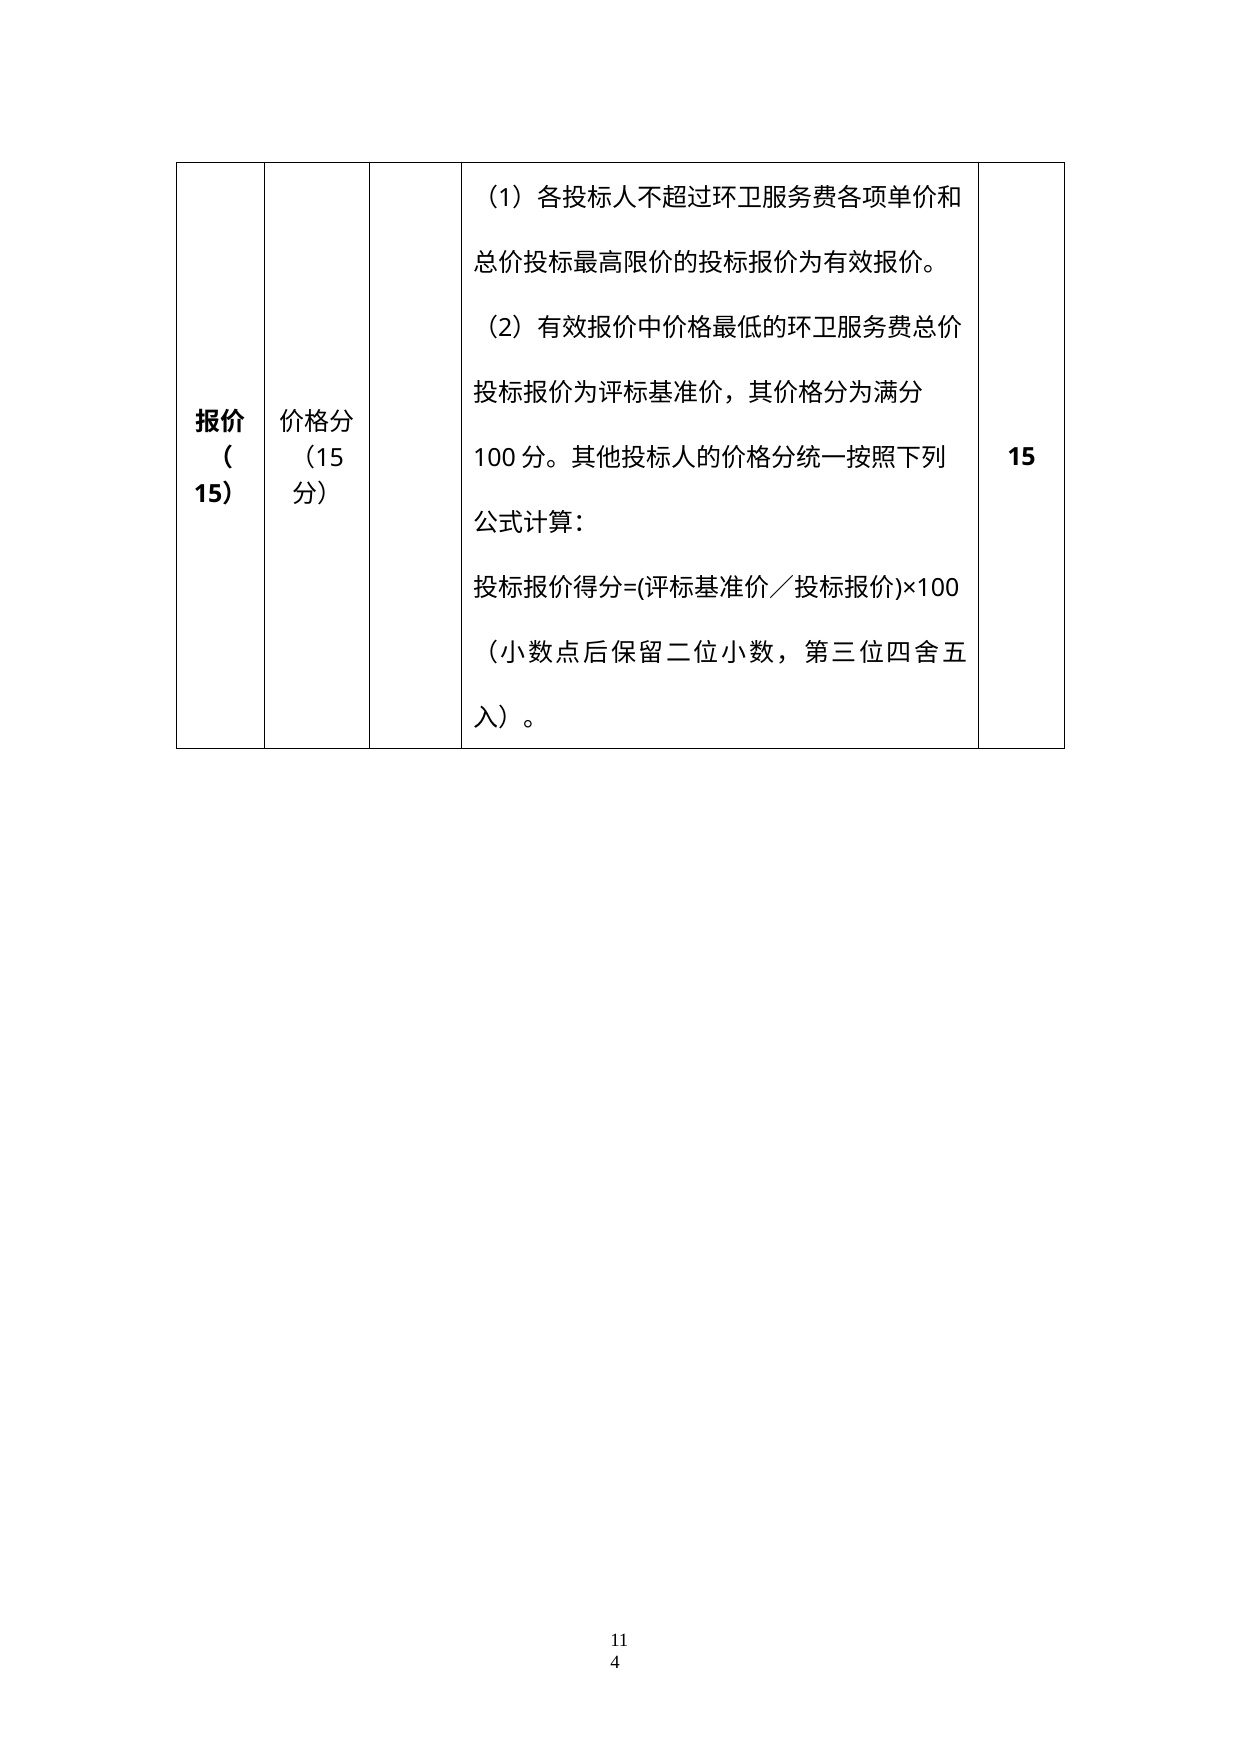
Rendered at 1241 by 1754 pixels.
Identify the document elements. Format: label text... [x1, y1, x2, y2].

table_cell 价格分（15分） [265, 163, 369, 748]
table_cell 报价 （15） [177, 163, 264, 748]
table_cell （1）各投标人不超过环卫服务费各项单价和总价投标最高限价的投标报价为有效报价。 （2）有效报价中价格最低的环卫服务费总价投标报价为评标基准价，其价格分为满分100分。其他投标人的价格分统一按照下列公式计算： 投标报价得分=(评标基准价／投标报价)×100 （小数点后保留二位小数，第三位四舍五入）。 [462, 163, 978, 748]
table_cell [370, 163, 461, 748]
table_cell 15 [979, 163, 1064, 748]
